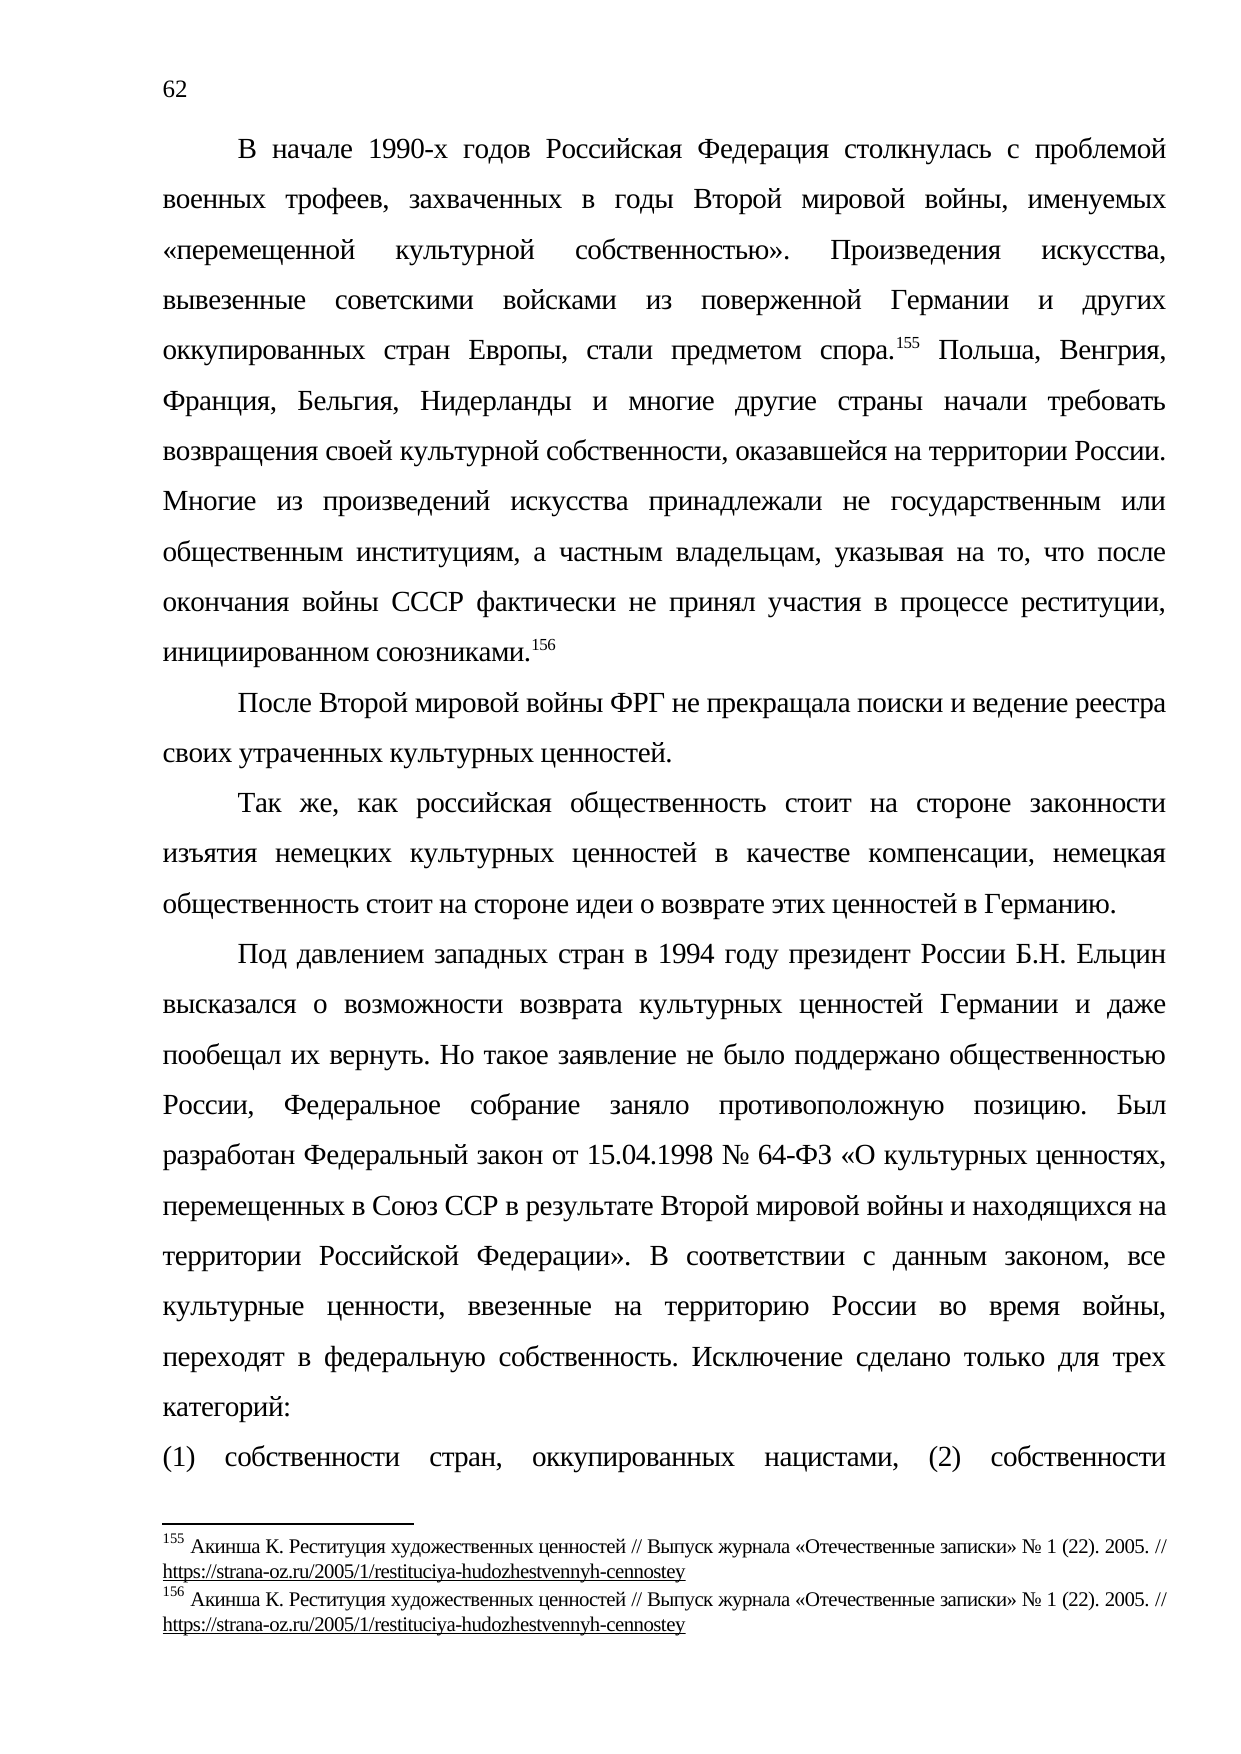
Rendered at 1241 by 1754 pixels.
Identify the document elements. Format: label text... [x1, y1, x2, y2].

text В начале 1990-х годов Российская Федерация столкнулась с проблемой военных трофеев, захваченных в годы Второй мировой войны, именуемых «перемещенной культурной собственностью». Произведения искусства, вывезенные советскими войсками из поверженной Германии и других оккупированных стран Европы, стали предметом спора. Польша, Венгрия, Франция, Бельгия, Нидерланды и многие другие страны начали требовать возвращения своей культурной собственности, оказавшейся на территории России. Многие из произведений искусства принадлежали не государственным или общественным институциям, а частным владельцам, указывая на то, что после окончания войны СССР фактически не принял участия в процессе реституции, инициированном союзниками. [162, 131, 1167, 668]
text После Второй мировой войны ФРГ не прекращала поиски и ведение реестра своих утраченных культурных ценностей. [162, 685, 1167, 768]
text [162, 936, 1167, 1473]
text Так же, как российская общественность стоит на стороне законности изъятия немецких культурных ценностей в качестве компенсации, немецкая общественность стоит на стороне идеи о возврате этих ценностей в Германию. [162, 785, 1167, 919]
